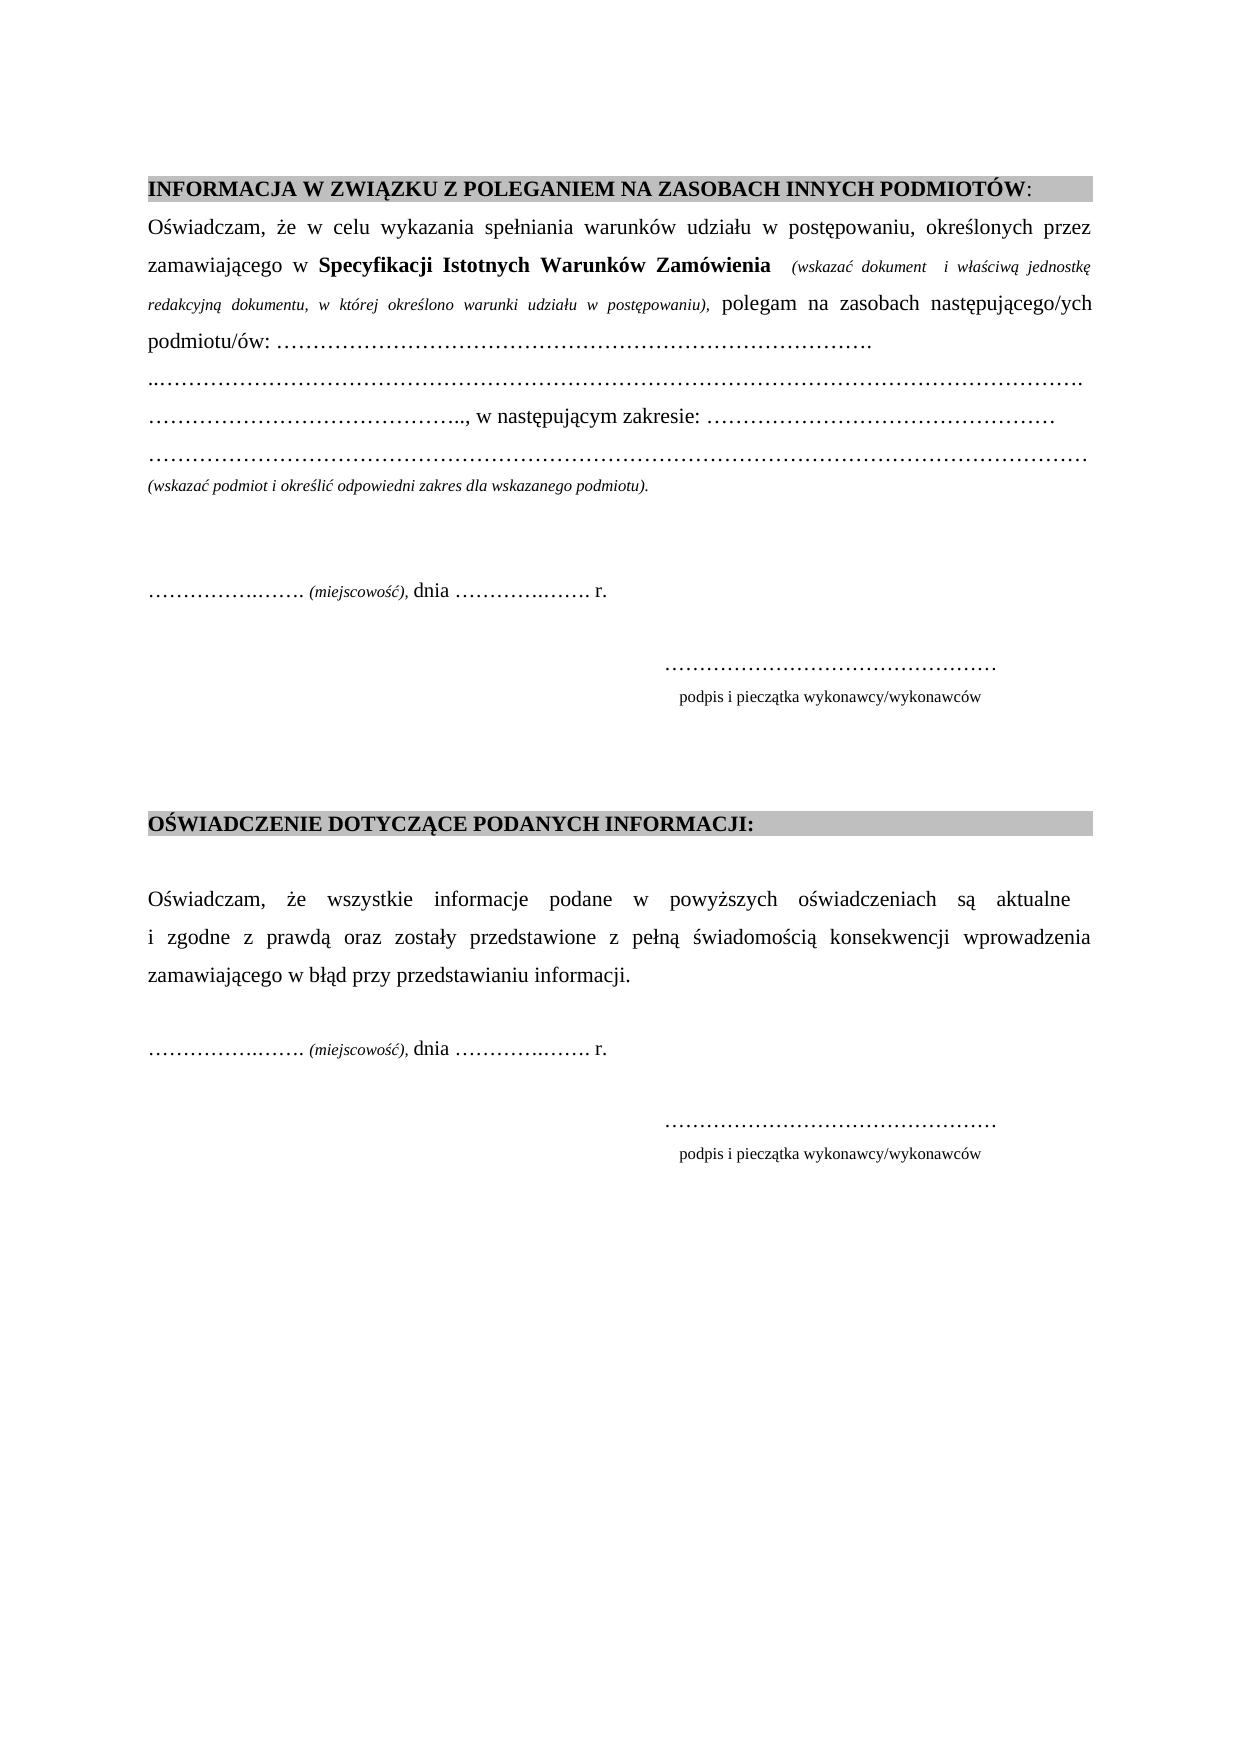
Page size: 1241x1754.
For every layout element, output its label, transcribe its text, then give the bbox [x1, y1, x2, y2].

text Oświadczam, że w celu wykazania spełniania warunków udziału w postępowaniu, określonych przez zamawiającego w Specyfikacji Istotnych Warunków Zamówienia (wskazać dokument i właściwą jednostkę redakcyjną dokumentu, w której określono warunki udziału w postępowaniu), polegam na zasobach następującego/ych podmiotu/ów: ………………………………………………………………………. [148, 214, 1093, 353]
text podpis i pieczątka wykonawcy/wykonawców [679, 687, 1093, 706]
text ………………………………………… [148, 651, 1093, 674]
text OŚWIADCZENIE DOTYCZĄCE PODANYCH INFORMACJI: [148, 811, 1093, 836]
text podpis i pieczątka wykonawcy/wykonawców [679, 1144, 1093, 1163]
text ..……………………………………………………………………………………………………………….…………………………………….., w następującym zakresie: ………………………………………… [148, 365, 1093, 428]
text ………………………………………………………………………………………………………………… (wskazać podmiot i określić odpowiedni zakres dla wskazanego podmiotu). [148, 441, 1093, 495]
text ………………………………………… [148, 1108, 1093, 1132]
text …………….……. (miejscowość), dnia ………….……. r. [148, 578, 1093, 602]
text …………….……. (miejscowość), dnia ………….……. r. [148, 1036, 1093, 1060]
text INFORMACJA W ZWIĄZKU Z POLEGANIEM NA ZASOBACH INNYCH PODMIOTÓW: [148, 176, 1093, 202]
text Oświadczam, że wszystkie informacje podane w powyższych oświadczeniach są aktualne i zgodne z prawdą oraz zostały przedstawione z pełną świadomością konsekwencji wprowadzenia zamawiającego w błąd przy przedstawianiu informacji. [148, 886, 1093, 987]
